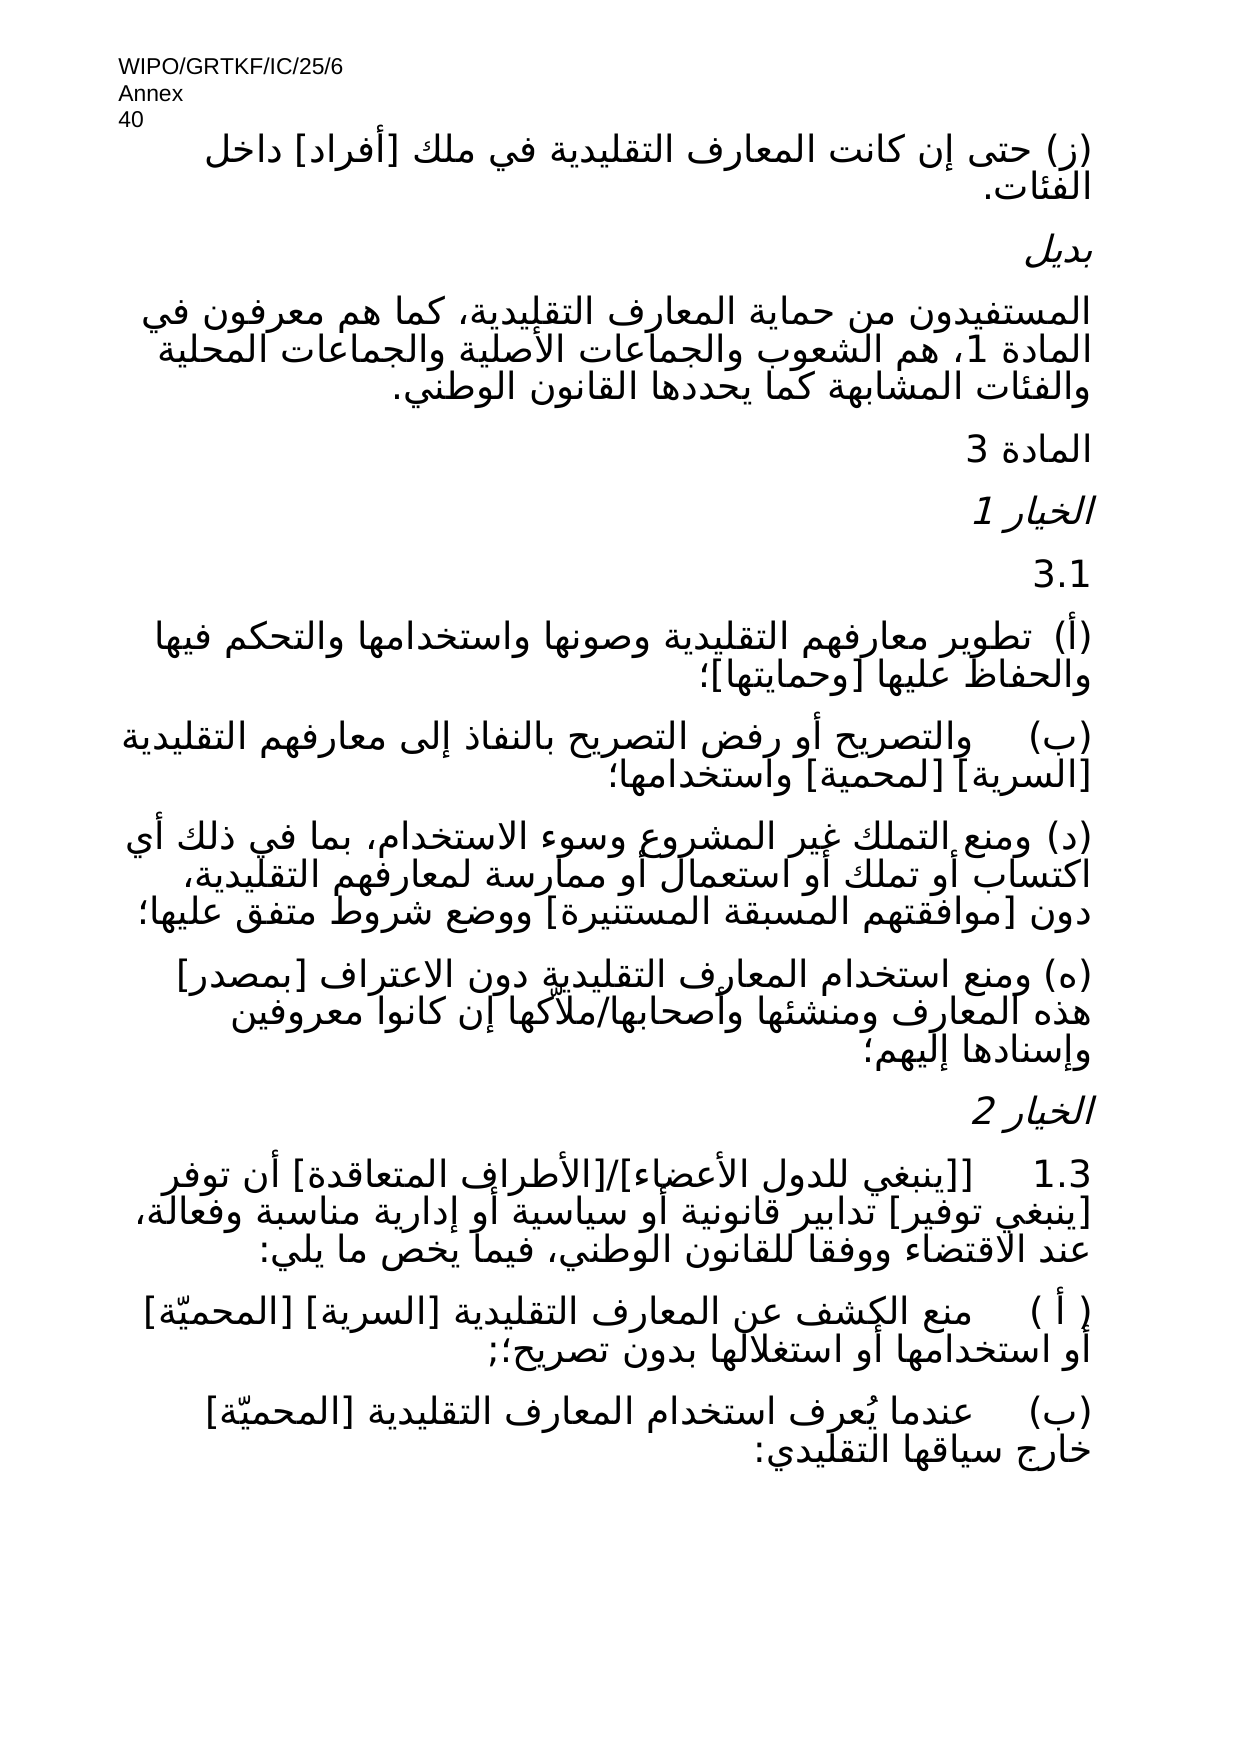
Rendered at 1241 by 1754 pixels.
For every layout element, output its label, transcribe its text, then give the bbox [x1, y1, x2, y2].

text الخيار 2 [118, 1095, 1092, 1132]
text 3.1 [118, 557, 1092, 595]
text الخيار 1 [118, 495, 1092, 532]
text (أ) تطوير معارفهم التقليدية وصونها واستخدامها والتحكم فيها والحفاظ عليها [وحمايتها]؛ [118, 620, 1092, 695]
text بديل [118, 232, 1092, 270]
text المستفيدون من حماية المعارف التقليدية، كما هم معرفون في المادة 1، هم الشعوب والجماعات الأصلية والجماعات المحلية والفئات المشابهة كما يحددها القانون الوطني. [118, 295, 1092, 407]
text المادة 3 [118, 432, 1092, 470]
text (ب) والتصريح أو رفض التصريح بالنفاذ إلى معارفهم التقليدية [السرية] [لمحمية] واستخدامها؛ [118, 720, 1092, 795]
text (ز) حتى إن كانت المعارف التقليدية في ملك [أفراد] داخل الفئات. [118, 132, 1092, 207]
text (ب) عندما يُعرف استخدام المعارف التقليدية [المحميّة] خارج سياقها التقليدي: [118, 1395, 1092, 1470]
text (د) ومنع التملك غير المشروع وسوء الاستخدام، بما في ذلك أي اكتساب أو تملك أو استعمال أو ممارسة لمعارفهم التقليدية، دون [موافقتهم المسبقة المستنيرة] ووضع شروط متفق عليها؛ [118, 820, 1092, 932]
text 1.3 [[ينبغي للدول الأعضاء]/[الأطراف المتعاقدة] أن توفر [ينبغي توفير] تدابير قانونية أو سياسية أو إدارية مناسبة وفعالة، عند الاقتضاء ووفقا للقانون الوطني، فيما يخص ما يلي: [118, 1157, 1092, 1270]
text ( أ ) منع الكشف عن المعارف التقليدية [السرية] [المحميّة] أو استخدامها أو استغلالها بدون تصريح؛; [118, 1295, 1092, 1370]
text (ه) ومنع استخدام المعارف التقليدية دون الاعتراف [بمصدر] هذه المعارف ومنشئها وأصحابها/ملاّكها إن كانوا معروفين وإسنادها إليهم؛ [118, 957, 1092, 1070]
